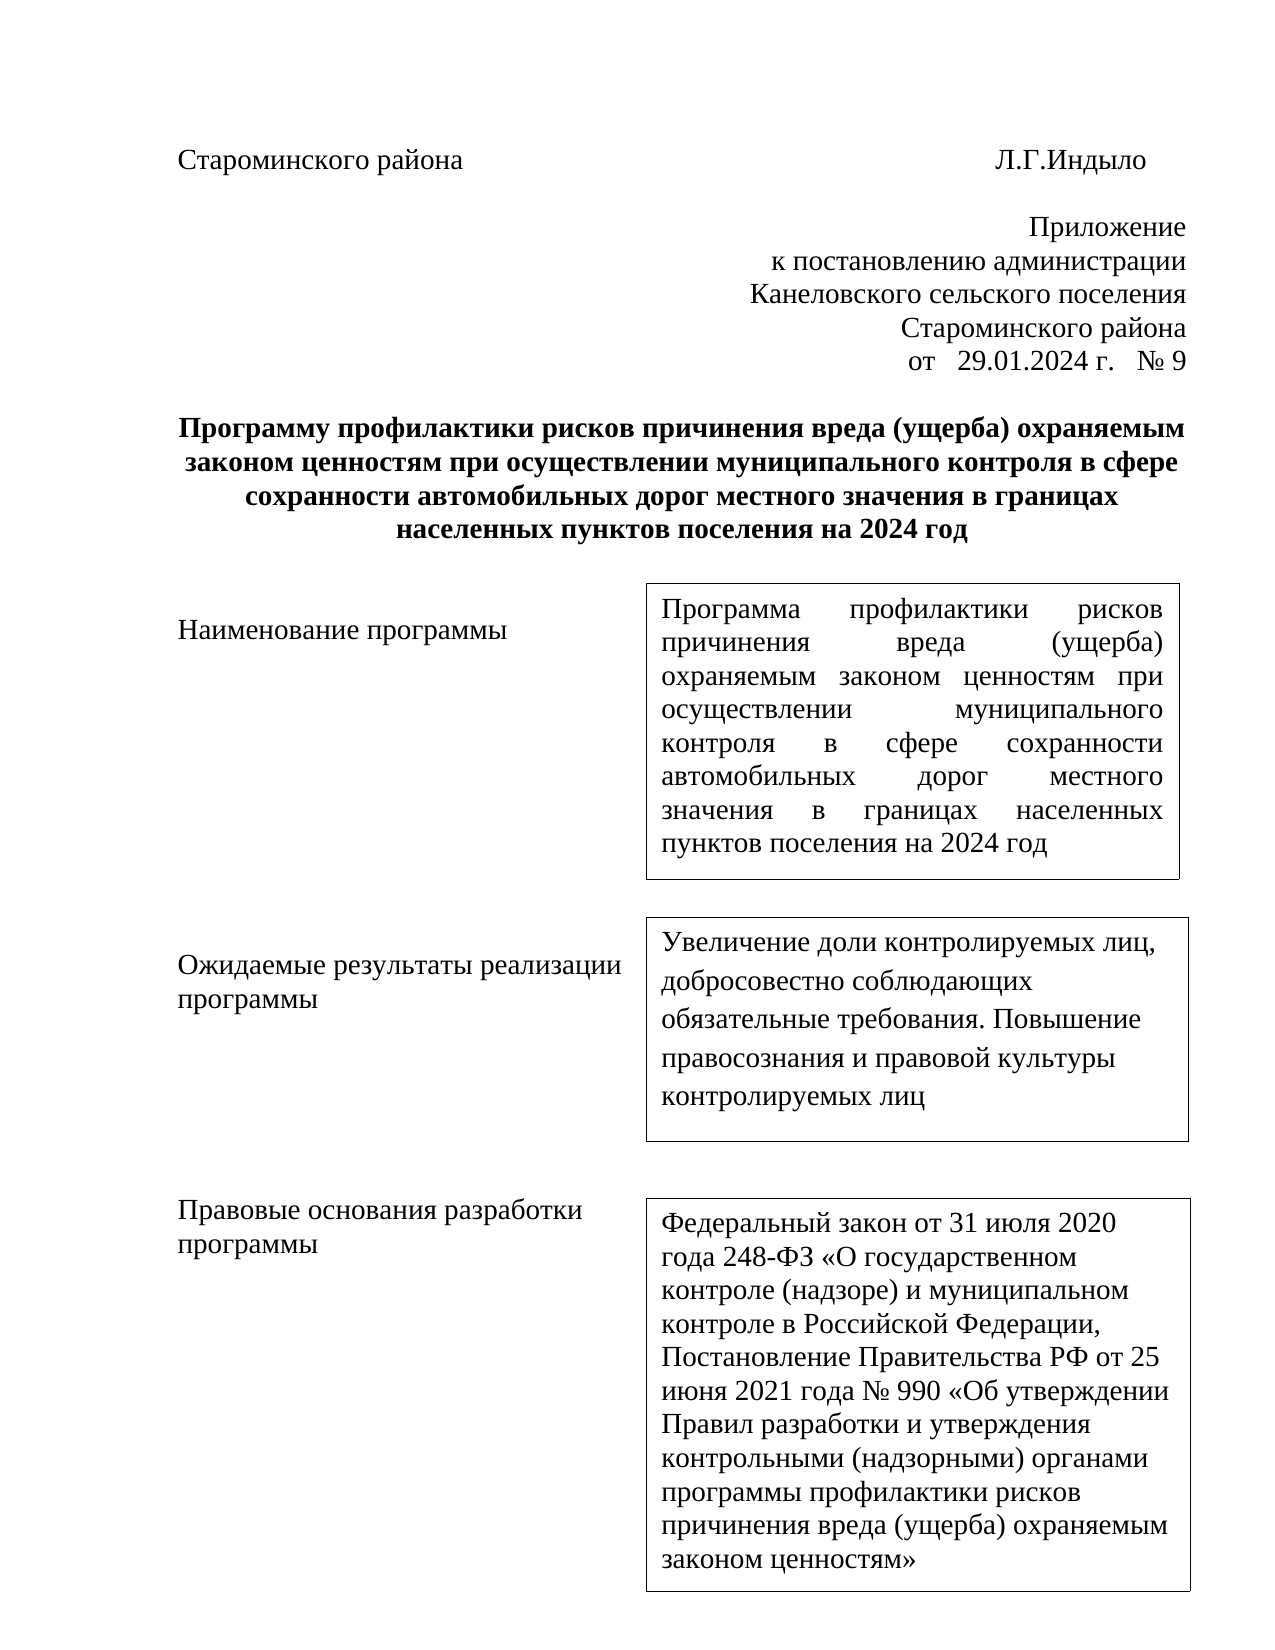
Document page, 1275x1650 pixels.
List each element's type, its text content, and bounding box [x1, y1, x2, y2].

text Канеловского сельского поселения [177, 276, 1186, 310]
text Приложение [177, 209, 1186, 243]
text Правовые основания разработки [177, 1192, 1186, 1226]
text Ожидаемые результаты реализации [177, 947, 646, 981]
text Староминского района Л.Г.Индыло [177, 108, 1186, 176]
text Староминского района [177, 310, 1186, 343]
text от 29.01.2024 г. № 9 [177, 343, 1186, 377]
text к постановлению администрации [177, 243, 1186, 276]
text Программу профилактики рисков причинения вреда (ущерба) охраняемым законом ценностям при осуществлении муниципального контроля в сфере сохранности автомобильных дорог местного значения в границах населенных пунктов поселения на 2024 год [177, 411, 1186, 545]
text Наименование программы [177, 612, 646, 645]
text программы [177, 1226, 646, 1259]
text программы [177, 981, 646, 1014]
